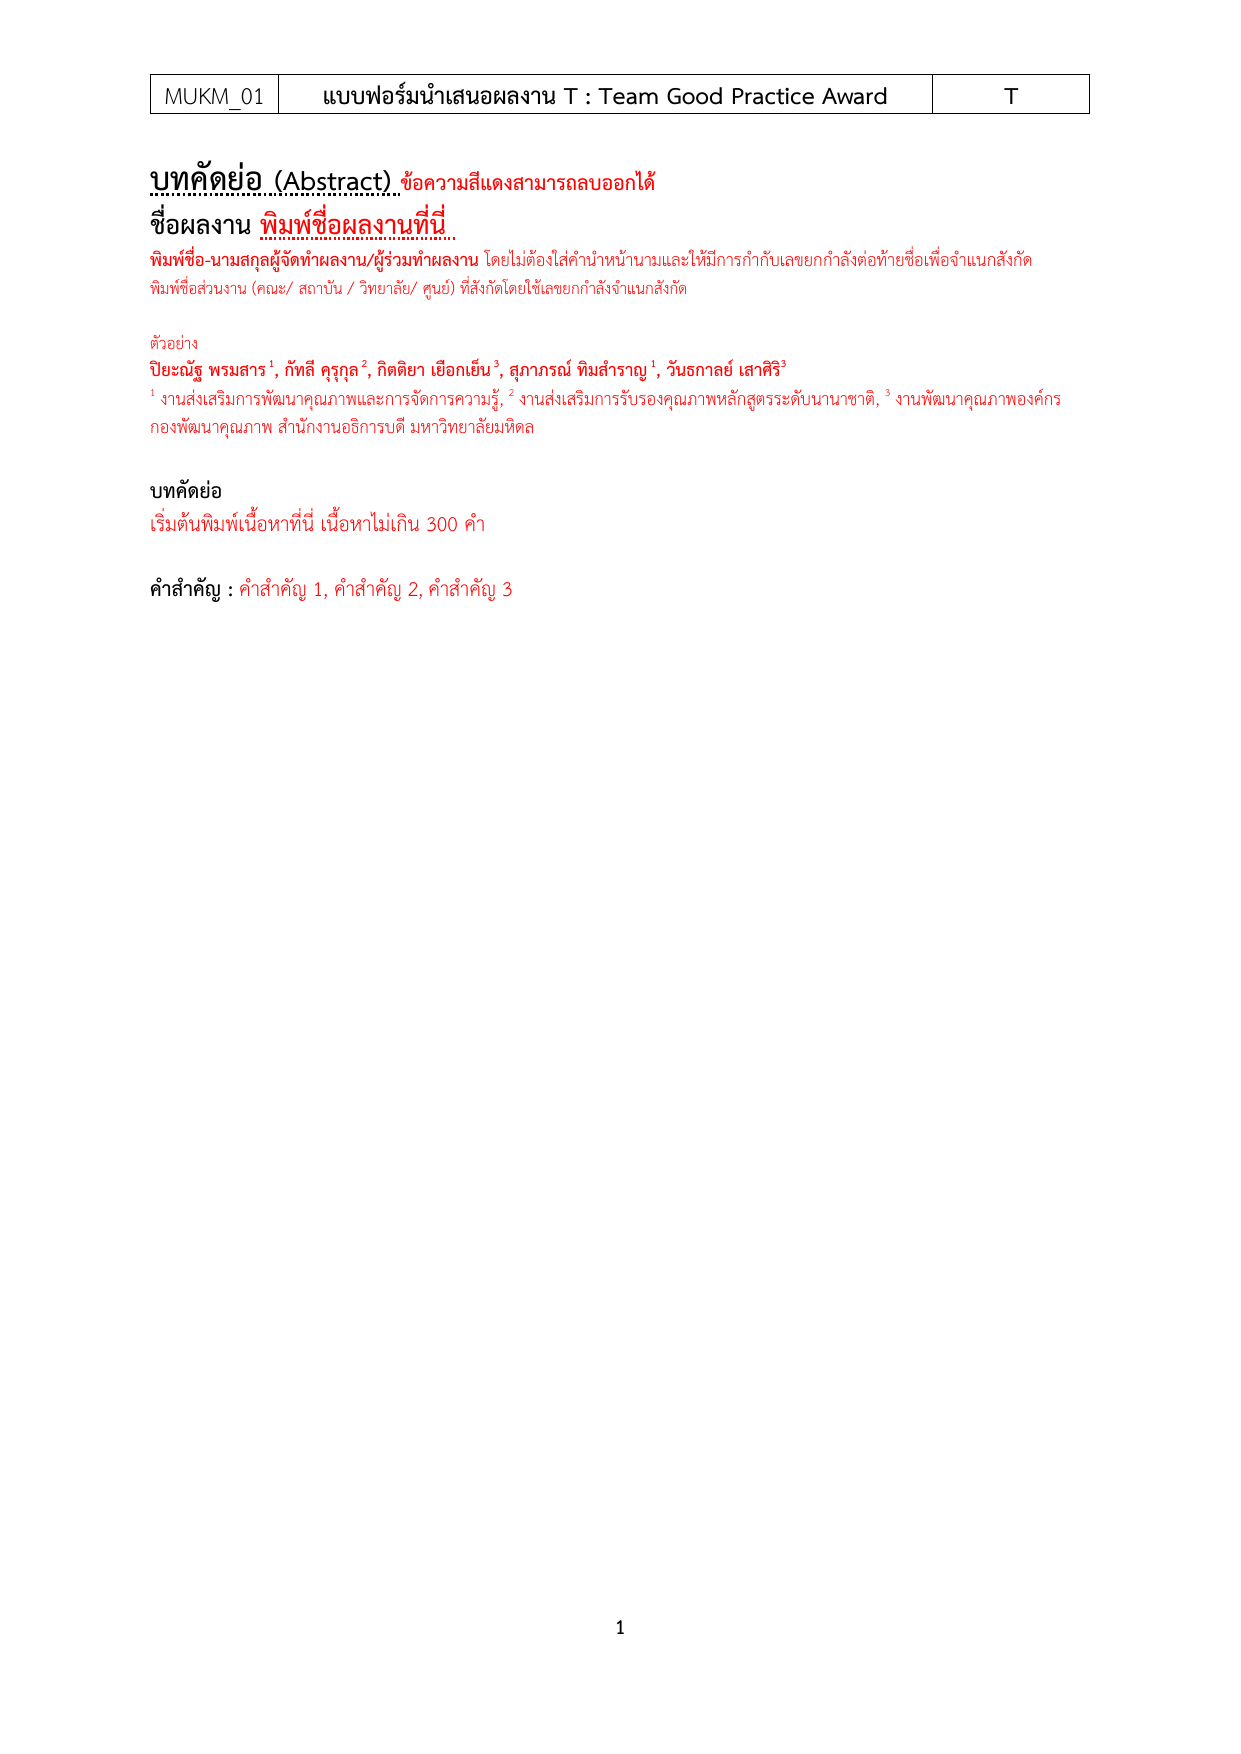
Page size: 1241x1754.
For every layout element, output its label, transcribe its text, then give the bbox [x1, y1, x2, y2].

text บทคัดย่อ [150, 472, 1090, 505]
text พิมพ์ชื่อส่วนงาน (คณะ/ สถาบัน / วิทยาลัย/ ศูนย์) ที่สังกัดโดยใช้เลขยกกำลังจำแนกสังกัด [150, 272, 1090, 301]
text ชื่อผลงาน พิมพ์ชื่อผลงานที่นี่ [150, 202, 1090, 244]
text เริ่มต้นพิมพ์เนื้อหาที่นี่ เนื้อหาไม่เกิน 300 คำ [150, 505, 1090, 538]
text พิมพ์ชื่อ-นามสกุลผู้จัดทำผลงาน/ผู้ร่วมทำผลงาน โดยไม่ต้องใส่คำนำหน้านามและให้มีการกำกับเลขยกกำลังต่อท้ายชื่อเพื่อจำแนกสังกัด [150, 244, 1090, 272]
text คำสำคัญ : คำสำคัญ1, คำสำคัญ2, คำสำคัญ3 [150, 571, 1090, 604]
text ตัวอย่าง [150, 329, 1090, 355]
text ปิยะณัฐ พรมสาร1, กัทลี คุรุกุล2, กิตติยา เยือกเย็น3, สุภาภรณ์ ทิมสำราญ1, วันธกาลย์ เสาศิริ3 [150, 355, 1090, 383]
text 1งานส่งเสริมการพัฒนาคุณภาพและการจัดการความรู้, 2งานส่งเสริมการรับรองคุณภาพหลักสูตรระดับนานาชาติ, 3งานพัฒนาคุณภาพองค์กร กองพัฒนาคุณภาพ สำนักงานอธิการบดี มหาวิทยาลัยมหิดล [150, 383, 1090, 439]
text บทคัดย่อ (Abstract) ข้อความสีแดงสามารถลบออกได้ [150, 150, 1090, 202]
